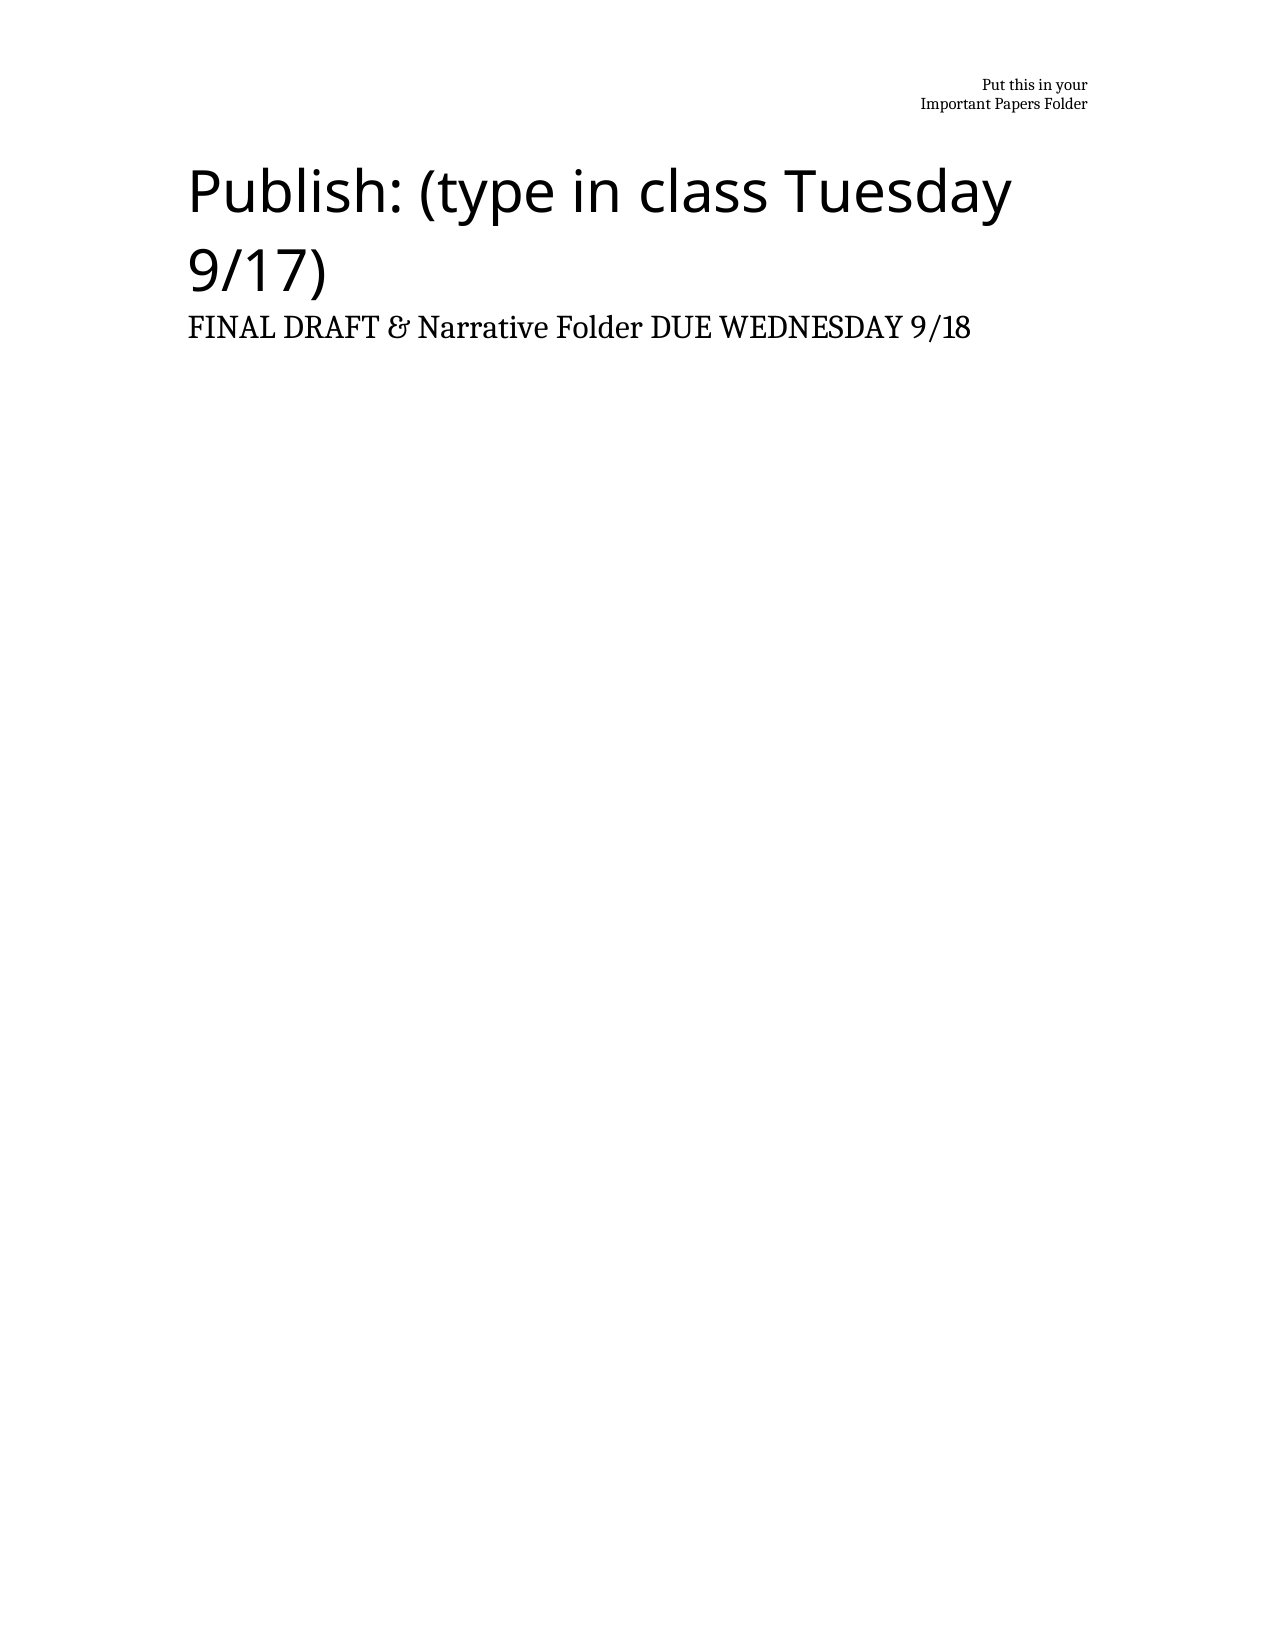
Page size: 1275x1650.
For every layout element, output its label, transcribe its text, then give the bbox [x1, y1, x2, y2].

text Publish: (type in class Tuesday 9/17) [187, 150, 1087, 309]
text FINAL DRAFT & Narrative Folder DUE WEDNESDAY 9/18 [187, 309, 1087, 347]
